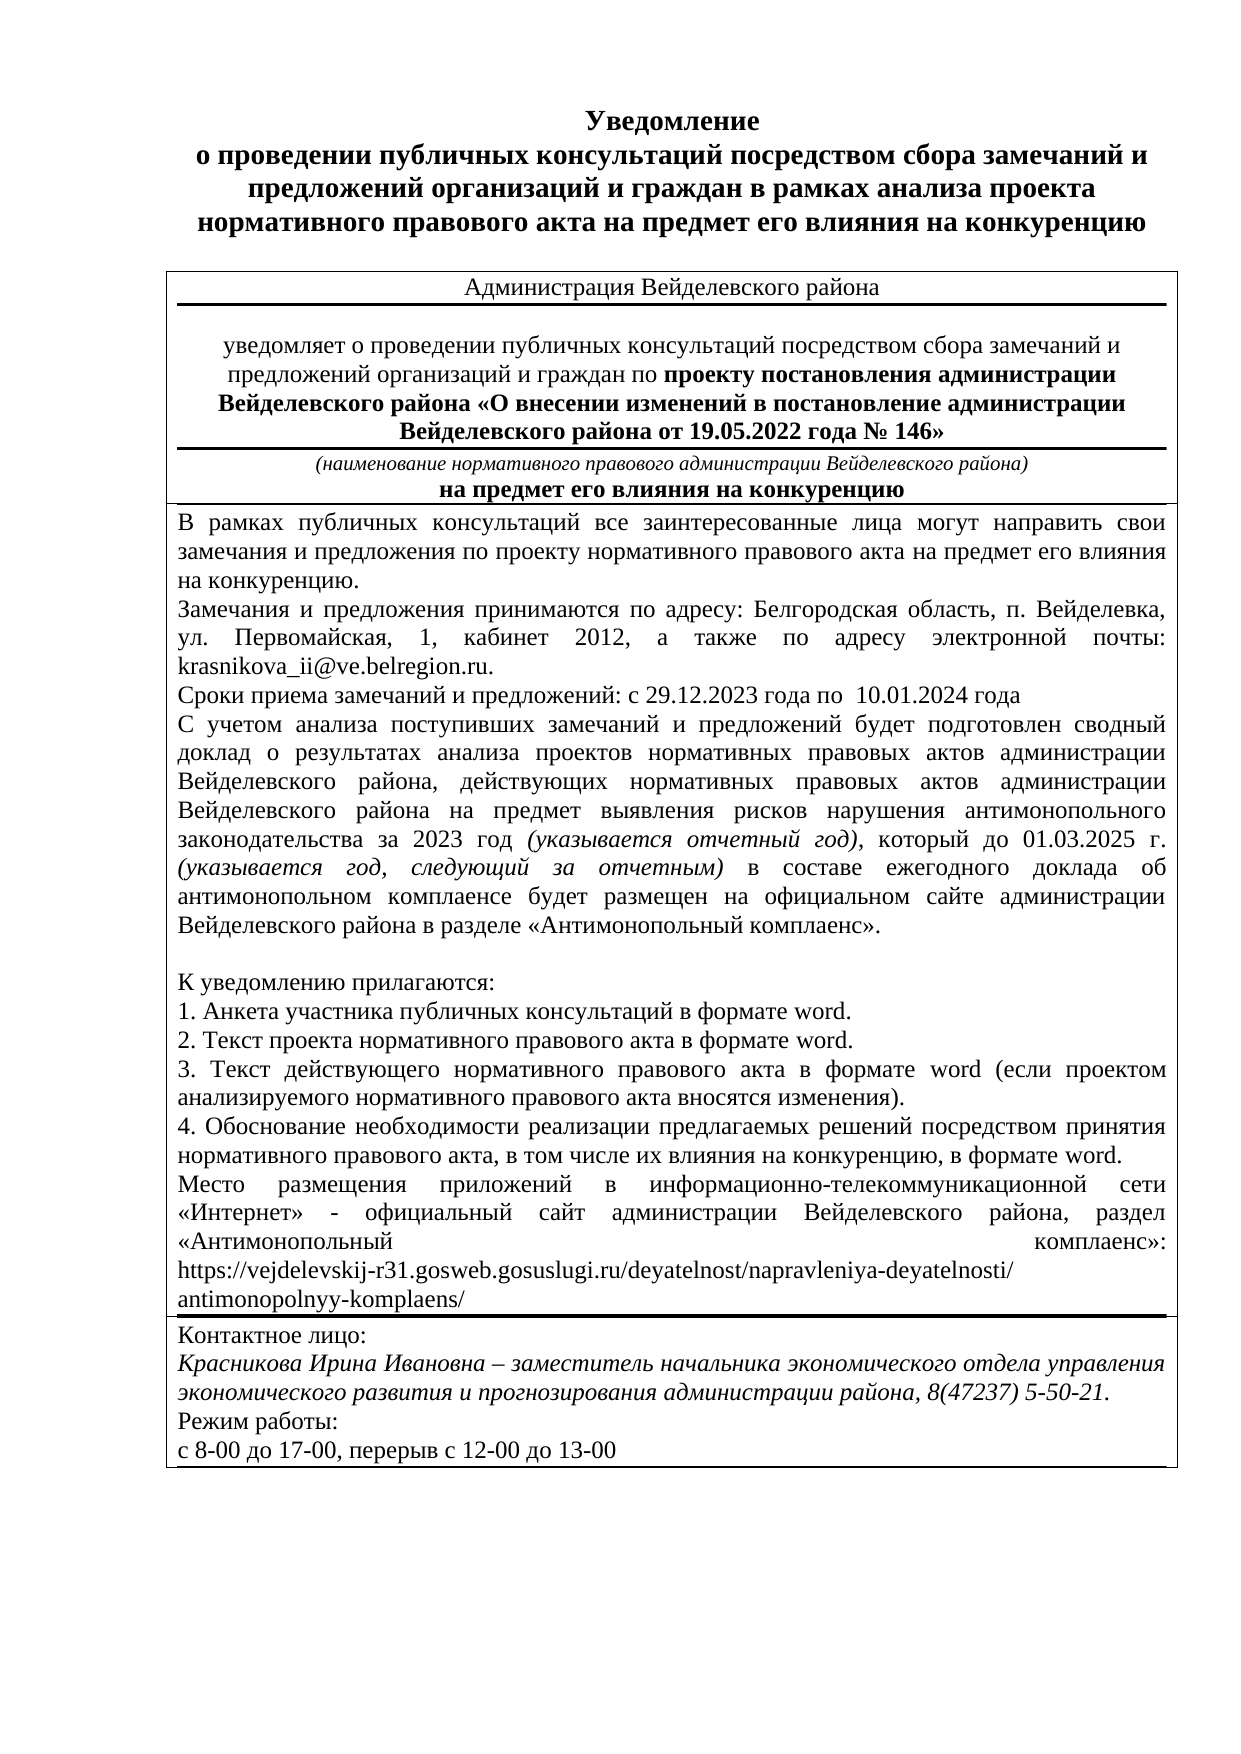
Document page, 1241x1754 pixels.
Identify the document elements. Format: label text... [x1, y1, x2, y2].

table_cell Контактное лицо: Красникова Ирина Ивановна – заместитель начальника экономического отдела управления экономического развития и прогнозирования администрации района, 8(47237) 5-50-21. Режим работы: с 8-00 до 17-00, перерыв с 12-00 до 13-00 [167, 1317, 1177, 1467]
text о проведении публичных консультаций посредством сбора замечаний и предложений организаций и граждан в рамках анализа проекта [177, 137, 1167, 204]
table_header Администрация Вейделевского района уведомляет о проведении публичных консультаций посредством сбора замечаний и предложений организаций и граждан по проекту постановления администрации Вейделевского района «О внесении изменений в постановление администрации Вейделевского района от 19.05.2022 года № 146» (наименование нормативного правового администрации Вейделевского района) на предмет его влияния на конкуренцию [167, 272, 1177, 503]
text Уведомление [177, 103, 1167, 137]
text нормативного правового акта на предмет его влияния на конкуренцию [177, 204, 1167, 238]
table_cell В рамках публичных консультаций все заинтересованные лица могут направить свои замечания и предложения по проекту нормативного правового акта на предмет его влияния на конкуренцию. Замечания и предложения принимаются по адресу: Белгородская область, п. Вейделевка, ул. Первомайская, 1, кабинет 2012, а также по адресу электронной почты: krasnikova_ii@ve.belregion.ru. Сроки приема замечаний и предложений: с 29.12.2023 года по 10.01.2024 года С учетом анализа поступивших замечаний и предложений будет подготовлен сводный доклад о результатах анализа проектов нормативных правовых актов администрации Вейделевского района, действующих нормативных правовых актов администрации Вейделевского района на предмет выявления рисков нарушения антимонопольного законодательства за 2023 год (указывается отчетный год), который до 01.03.2025 г. (указывается год, следующий за отчетным) в составе ежегодного доклада об антимонопольном комплаенсе будет размещен на официальном сайте администрации Вейделевского района в разделе «Антимонопольный комплаенс». К уведомлению прилагаются: 1. Анкета участника публичных консультаций в формате word. 2. Текст проекта нормативного правового акта в формате word. 3. Текст действующего нормативного правового акта в формате word (если проектом анализируемого нормативного правового акта вносятся изменения). 4. Обоснование необходимости реализации предлагаемых решений посредством принятия нормативного правового акта, в том числе их влияния на конкуренцию, в формате word. Место размещения приложений в информационно-телекоммуникационной сети «Интернет» - официальный сайт администрации Вейделевского района, раздел «Антимонопольный комплаенс»: https://vejdelevskij-r31.gosweb.gosuslugi.ru/deyatelnost/napravleniya-deyatelnosti/antimonopolnyy-komplaens/ [167, 504, 1177, 1316]
